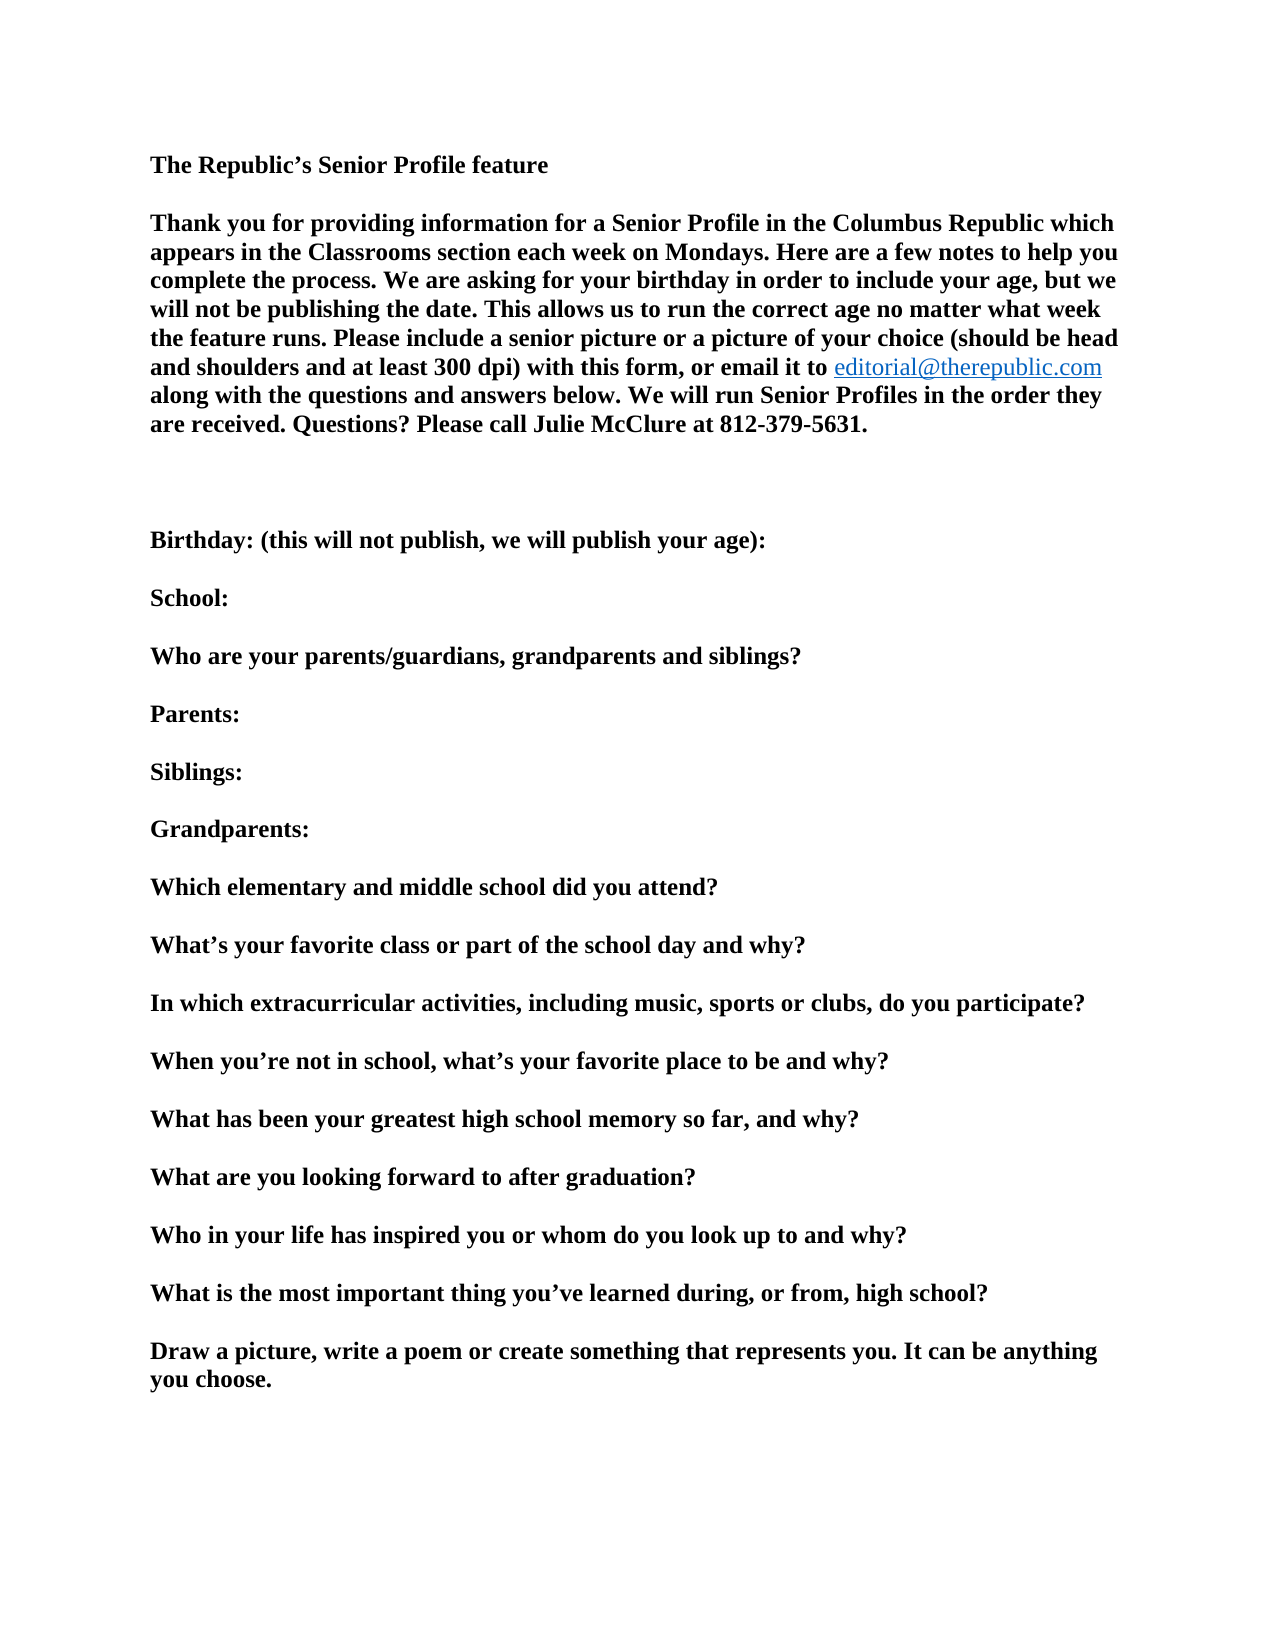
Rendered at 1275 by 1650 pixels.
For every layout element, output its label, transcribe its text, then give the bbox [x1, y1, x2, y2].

text Birthday: (this will not publish, we will publish your age): [150, 525, 1125, 554]
text The Republic’s Senior Profile feature [150, 150, 1125, 179]
text School: [150, 583, 1125, 612]
text What is the most important thing you’ve learned during, or from, high school? [150, 1278, 1125, 1307]
text Thank you for providing information for a Senior Profile in the Columbus Republic which appears in the Classrooms section each week on Mondays. Here are a few notes to help you complete the process. We are asking for your birthday in order to include your age, but we will not be publishing the date. This allows us to run the correct age no matter what week the feature runs. Please include a senior picture or a picture of your choice (should be head and shoulders and at least 300 dpi) with this form, or email it to editorial@therepublic.com along with the questions and answers below. We will run Senior Profiles in the order they are received. Questions? Please call Julie McClure at 812-379-5631. [150, 208, 1125, 438]
text Parents: [150, 699, 1125, 727]
text What are you looking forward to after graduation? [150, 1162, 1125, 1191]
text Grandparents: [150, 814, 1125, 843]
text Siblings: [150, 757, 1125, 785]
text Who in your life has inspired you or whom do you look up to and why? [150, 1220, 1125, 1249]
text Which elementary and middle school did you attend? [150, 872, 1125, 901]
text Who are your parents/guardians, grandparents and siblings? [150, 641, 1125, 669]
text When you’re not in school, what’s your favorite place to be and why? [150, 1046, 1125, 1075]
text In which extracurricular activities, including music, sports or clubs, do you participate? [150, 988, 1125, 1017]
text What’s your favorite class or part of the school day and why? [150, 930, 1125, 959]
text Draw a picture, write a poem or create something that represents you. It can be anything you choose. [150, 1336, 1125, 1393]
text What has been your greatest high school memory so far, and why? [150, 1104, 1125, 1133]
